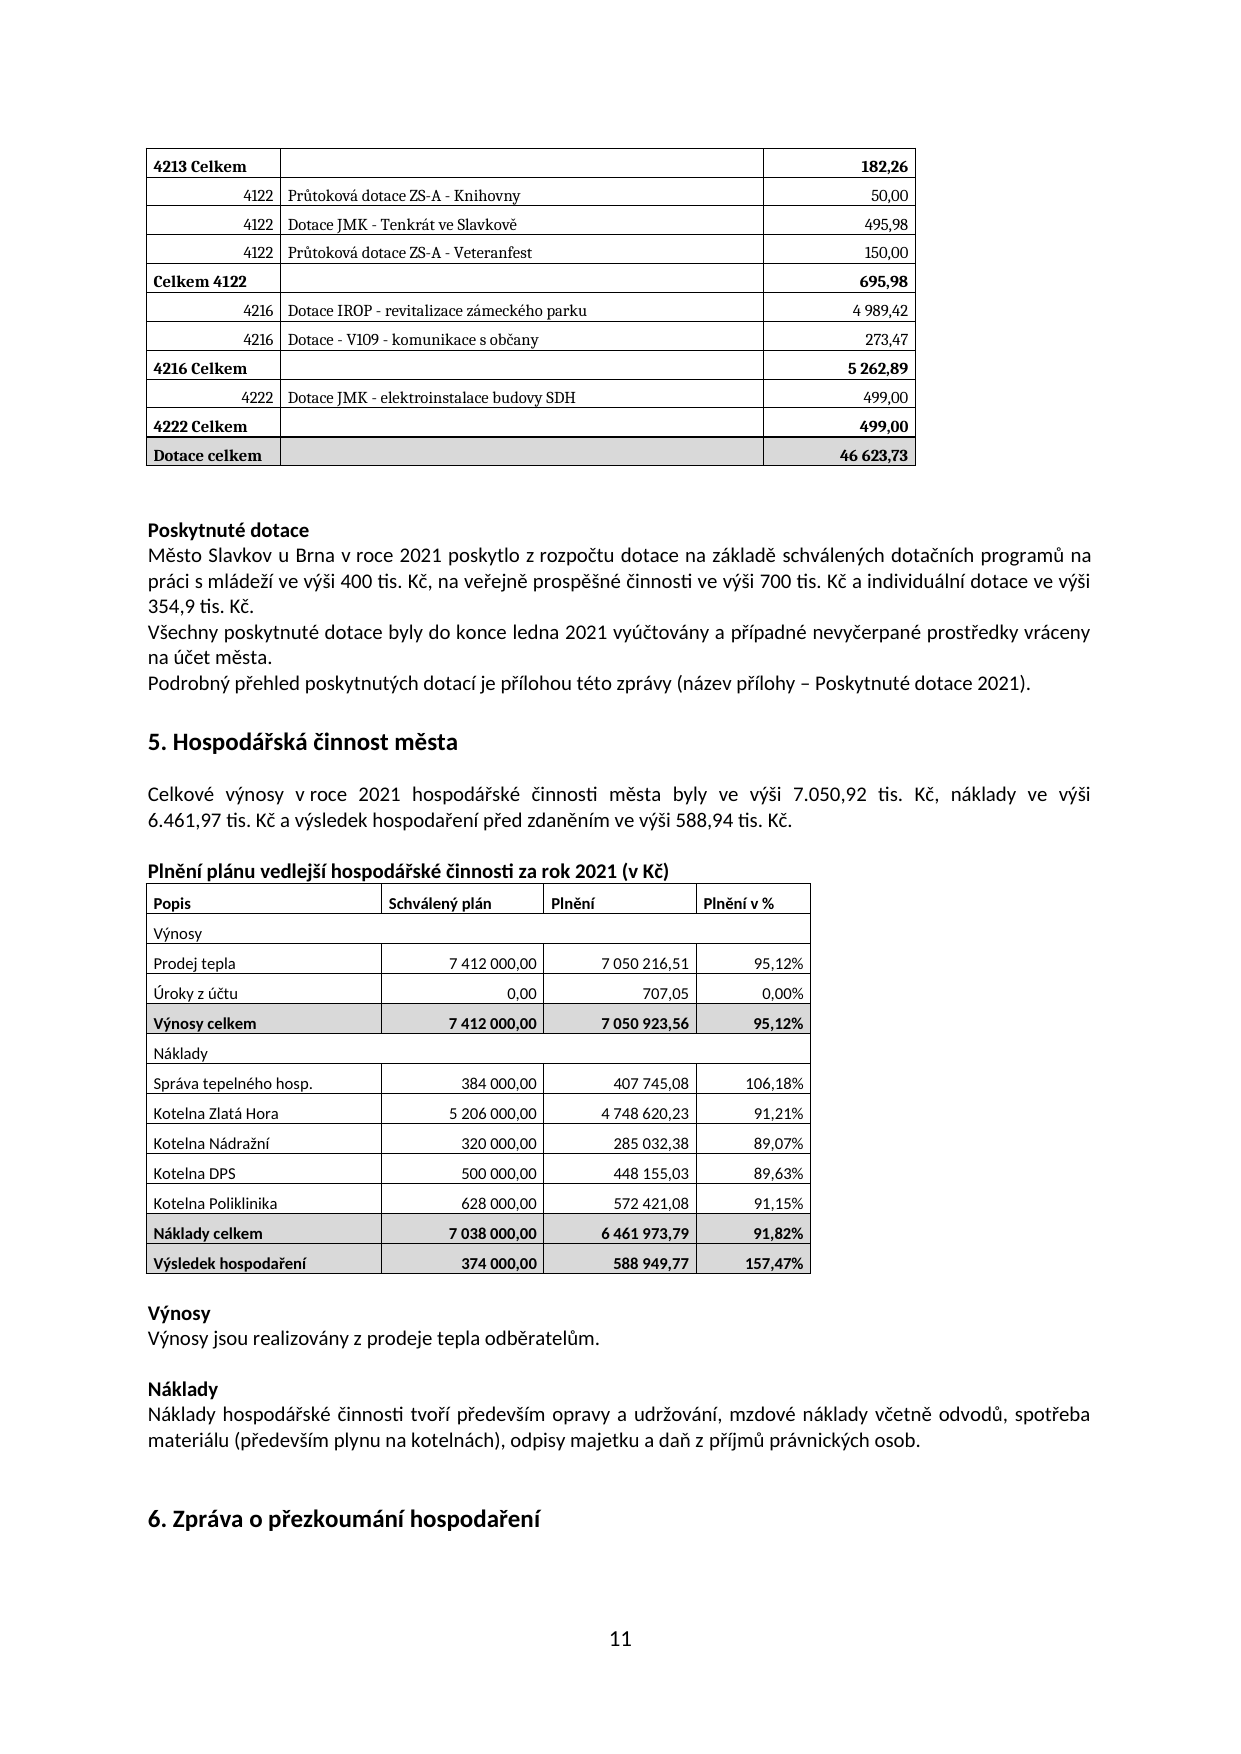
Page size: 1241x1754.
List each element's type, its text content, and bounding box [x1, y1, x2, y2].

table_cell 46 623,73 [764, 438, 915, 465]
table_cell Dotace celkem [147, 438, 280, 465]
table_cell 500 000,00 [382, 1154, 543, 1183]
table_cell 273,47 [764, 322, 915, 349]
table_cell Náklady celkem [147, 1214, 381, 1243]
table_cell Průtoková dotace ZS-A - Veteranfest [281, 235, 763, 263]
text 5. Hospodářská činnost města [148, 726, 1093, 756]
table_cell 499,00 [764, 380, 915, 407]
table_cell 588 949,77 [544, 1244, 696, 1273]
text Podrobný přehled poskytnutých dotací je přílohou této zprávy (název přílohy – Poskytnuté dotace 2021). [148, 670, 1093, 695]
table_cell 572 421,08 [544, 1184, 696, 1213]
table_header Schválený plán [382, 884, 543, 913]
table_cell 50,00 [764, 178, 915, 205]
table_cell 4216 Celkem [147, 351, 280, 378]
table_cell Kotelna Poliklinika [147, 1184, 381, 1213]
table_cell 91,82% [697, 1214, 810, 1243]
table_cell Kotelna Nádražní [147, 1124, 381, 1153]
table_cell Celkem 4122 [147, 264, 280, 292]
table_cell 4213 Celkem [147, 149, 280, 177]
table_cell 0,00 [382, 974, 543, 1003]
table_cell 374 000,00 [382, 1244, 543, 1273]
table_cell 707,05 [544, 974, 696, 1003]
table_cell Výsledek hospodaření [147, 1244, 381, 1273]
table_cell 89,63% [697, 1154, 810, 1183]
table_cell 4216 [147, 293, 280, 321]
table_cell 4216 [147, 322, 280, 349]
table_cell 4122 [147, 206, 280, 234]
text Všechny poskytnuté dotace byly do konce ledna 2021 vyúčtovány a případné nevyčerpané prostředky vráceny na účet města. [148, 619, 1093, 670]
text Město Slavkov u Brna v roce 2021 poskytlo z rozpočtu dotace na základě schválených dotačních programů na práci s mládeží ve výši 400 tis. Kč, na veřejně prospěšné činnosti ve výši 700 tis. Kč a individuální dotace ve výši 354,9 tis. Kč. [148, 543, 1093, 619]
text Celkové výnosy v roce 2021 hospodářské činnosti města byly ve výši 7.050,92 tis. Kč, náklady ve výši 6.461,97 tis. Kč a výsledek hospodaření před zdaněním ve výši 588,94 tis. Kč. [148, 782, 1093, 832]
table_cell 5 206 000,00 [382, 1094, 543, 1123]
table_cell 320 000,00 [382, 1124, 543, 1153]
table_cell 407 745,08 [544, 1064, 696, 1093]
table_cell 4122 [147, 235, 280, 263]
text Náklady hospodářské činnosti tvoří především opravy a udržování, mzdové náklady včetně odvodů, spotřeba materiálu (především plynu na kotelnách), odpisy majetku a daň z příjmů právnických osob. [148, 1401, 1093, 1452]
table_cell 4 748 620,23 [544, 1094, 696, 1123]
table_cell Prodej tepla [147, 944, 381, 973]
table_cell [281, 264, 763, 292]
table_cell 182,26 [764, 149, 915, 177]
table_cell 695,98 [764, 264, 915, 292]
table_cell 4122 [147, 178, 280, 205]
table_cell 4222 [147, 380, 280, 407]
table_cell 4222 Celkem [147, 408, 280, 436]
text Plnění plánu vedlejší hospodářské činnosti za rok 2021 (v Kč) [148, 858, 1093, 883]
table_cell Průtoková dotace ZS-A - Knihovny [281, 178, 763, 205]
table_cell 95,12% [697, 944, 810, 973]
table_cell [281, 408, 763, 436]
table_cell Dotace - V109 - komunikace s občany [281, 322, 763, 349]
table_cell Výnosy celkem [147, 1004, 381, 1033]
table_cell 7 050 216,51 [544, 944, 696, 973]
table_cell 7 412 000,00 [382, 944, 543, 973]
table_cell 4 989,42 [764, 293, 915, 321]
table_cell 6 461 973,79 [544, 1214, 696, 1243]
table_cell 7 038 000,00 [382, 1214, 543, 1243]
table_cell 150,00 [764, 235, 915, 263]
table_cell 91,15% [697, 1184, 810, 1213]
text 6. Zpráva o přezkoumání hospodaření [148, 1503, 1093, 1534]
table_cell Dotace JMK - Tenkrát ve Slavkově [281, 206, 763, 234]
table_cell [281, 438, 763, 465]
table_cell 95,12% [697, 1004, 810, 1033]
text Náklady [148, 1376, 1093, 1401]
table_cell 106,18% [697, 1064, 810, 1093]
table_cell Úroky z účtu [147, 974, 381, 1003]
table_cell 5 262,89 [764, 351, 915, 378]
table_cell [281, 149, 763, 177]
table_cell 448 155,03 [544, 1154, 696, 1183]
table_cell 384 000,00 [382, 1064, 543, 1093]
table_cell 499,00 [764, 408, 915, 436]
table_cell Dotace IROP - revitalizace zámeckého parku [281, 293, 763, 321]
table_cell 7 050 923,56 [544, 1004, 696, 1033]
table_cell Výnosy [147, 914, 810, 943]
table_cell Dotace JMK - elektroinstalace budovy SDH [281, 380, 763, 407]
table_cell 495,98 [764, 206, 915, 234]
table_cell 157,47% [697, 1244, 810, 1273]
text Výnosy [148, 1300, 1093, 1325]
table_cell Správa tepelného hosp. [147, 1064, 381, 1093]
table_cell 285 032,38 [544, 1124, 696, 1153]
table_cell 89,07% [697, 1124, 810, 1153]
table_header Plnění v % [697, 884, 810, 913]
table_cell Kotelna DPS [147, 1154, 381, 1183]
text Poskytnuté dotace [148, 517, 1093, 543]
table_cell Náklady [147, 1034, 810, 1063]
table_cell 91,21% [697, 1094, 810, 1123]
table_header Plnění [544, 884, 696, 913]
table_cell Kotelna Zlatá Hora [147, 1094, 381, 1123]
text Výnosy jsou realizovány z prodeje tepla odběratelům. [148, 1325, 1093, 1351]
table_header Popis [147, 884, 381, 913]
table_cell 628 000,00 [382, 1184, 543, 1213]
table_cell 0,00% [697, 974, 810, 1003]
table_cell [281, 351, 763, 378]
table_cell 7 412 000,00 [382, 1004, 543, 1033]
